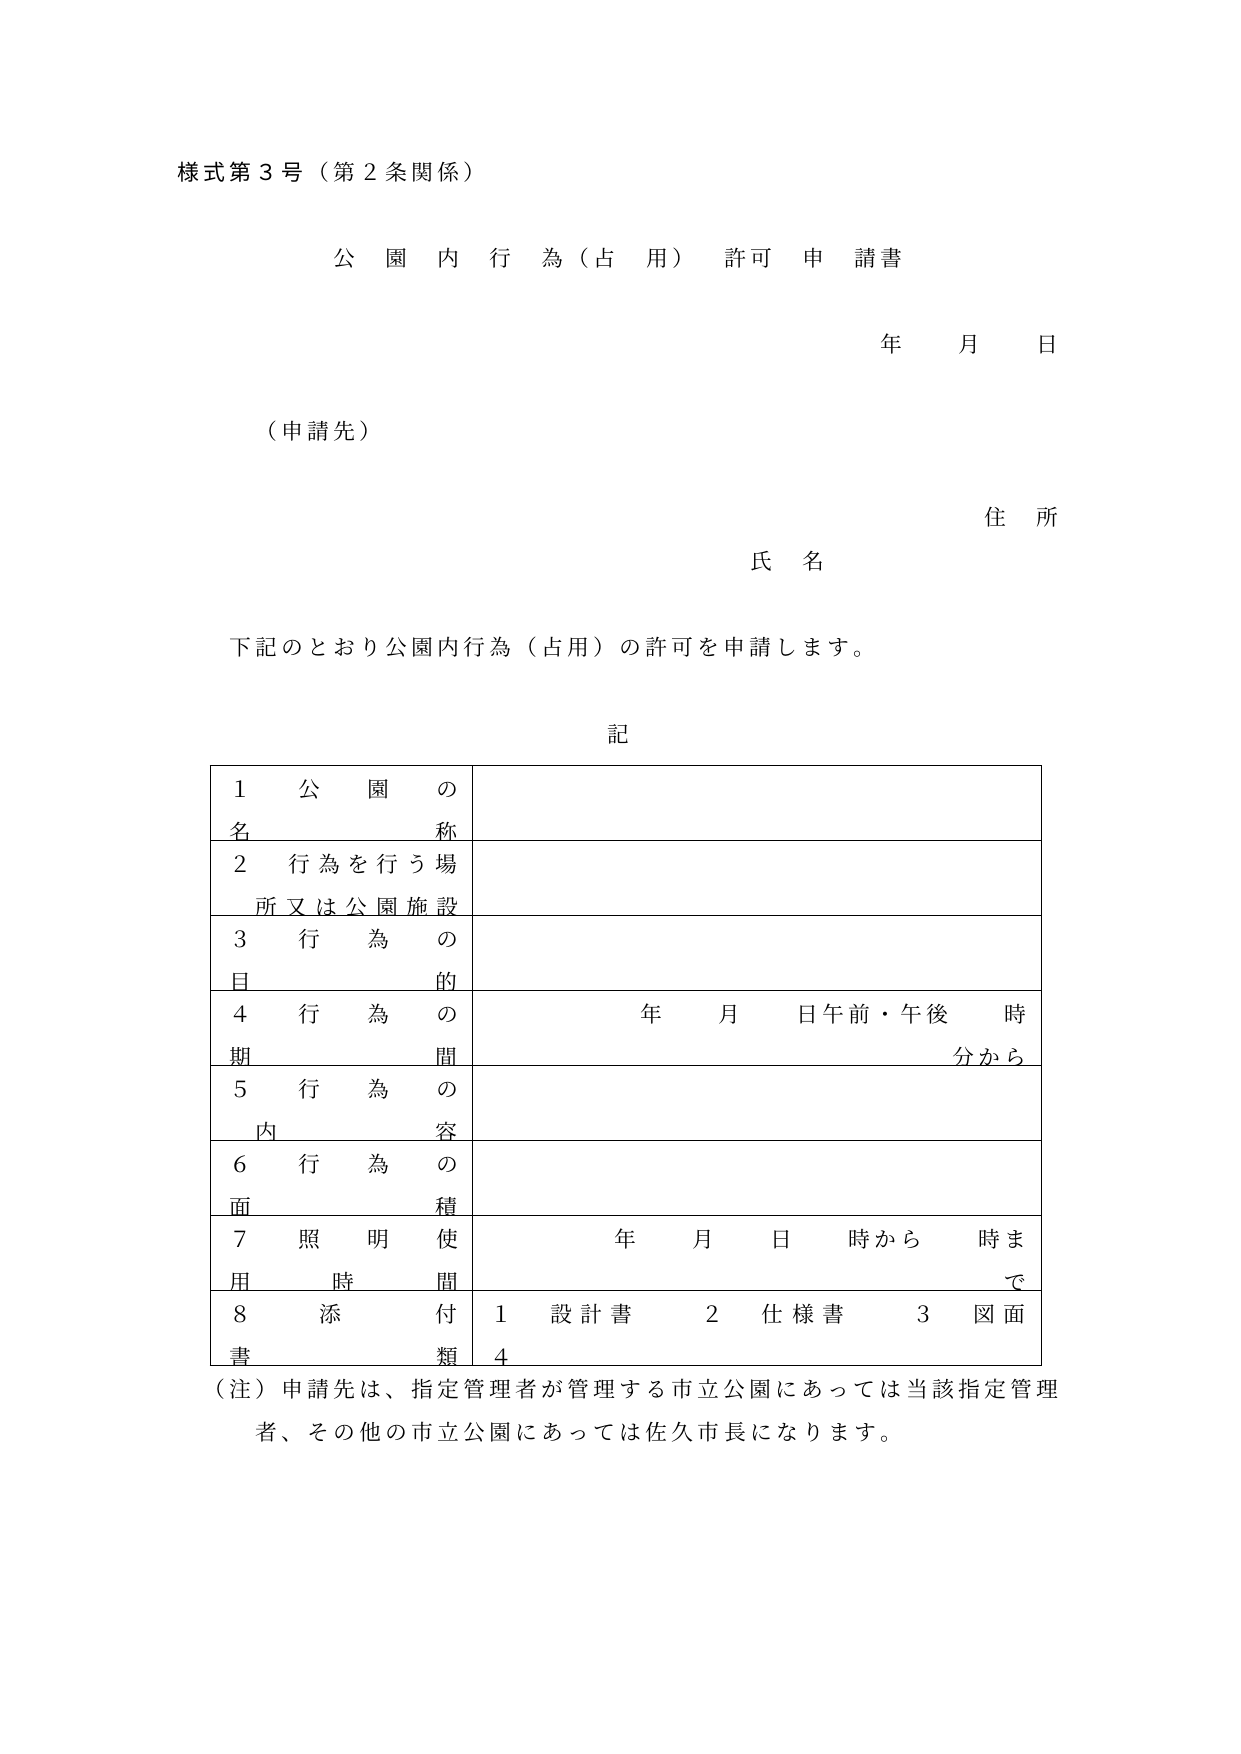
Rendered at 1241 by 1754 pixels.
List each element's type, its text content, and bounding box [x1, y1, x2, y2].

table_cell ５ 行 為 の 内 容 [211, 1066, 472, 1140]
table_cell １ 設計書 ２ 仕様書 ３ 図面 ４ [473, 1291, 1041, 1365]
table_cell 年 月 日午前・午後 時 分から 年 月 日午前・午後 時 分まで [473, 991, 1041, 1065]
table_header [473, 766, 1041, 840]
text （申請先） [177, 408, 1063, 452]
table_cell ６ 行 為 の 面 積 [211, 1141, 472, 1215]
table_cell ８ 添 付 書 類 [211, 1291, 472, 1365]
table_cell [473, 1141, 1041, 1215]
text 氏 名 印 [177, 538, 1063, 581]
table_cell [473, 1066, 1041, 1140]
table_cell 年 月 日 時から 時まで [473, 1216, 1041, 1290]
text 様式第３号（第２条関係） [177, 149, 1063, 192]
text （注）申請先は、指定管理者が管理する市立公園にあっては当該指定管理者、その他の市立公園にあっては佐久市長になります。 [203, 1366, 1063, 1453]
table_cell ２ 行為を行う場所又は公園施設 [211, 841, 472, 915]
table_header １ 公 園 の 名 称 [211, 766, 472, 840]
text 住 所 [177, 495, 1063, 538]
text 記 [177, 711, 1063, 754]
table_cell [473, 841, 1041, 915]
text 年 月 日 [177, 322, 1063, 365]
table_cell ７ 照 明 使 用 時 間 [211, 1216, 472, 1290]
table_cell [473, 916, 1041, 990]
text 公 園 内 行 為（占 用） 許可 申 請書 [177, 235, 1063, 279]
text 下記のとおり公園内行為（占用）の許可を申請します。 [177, 624, 1063, 668]
table_cell ３ 行 為 の 目 的 [211, 916, 472, 990]
table_cell ４ 行 為 の 期 間 [211, 991, 472, 1065]
